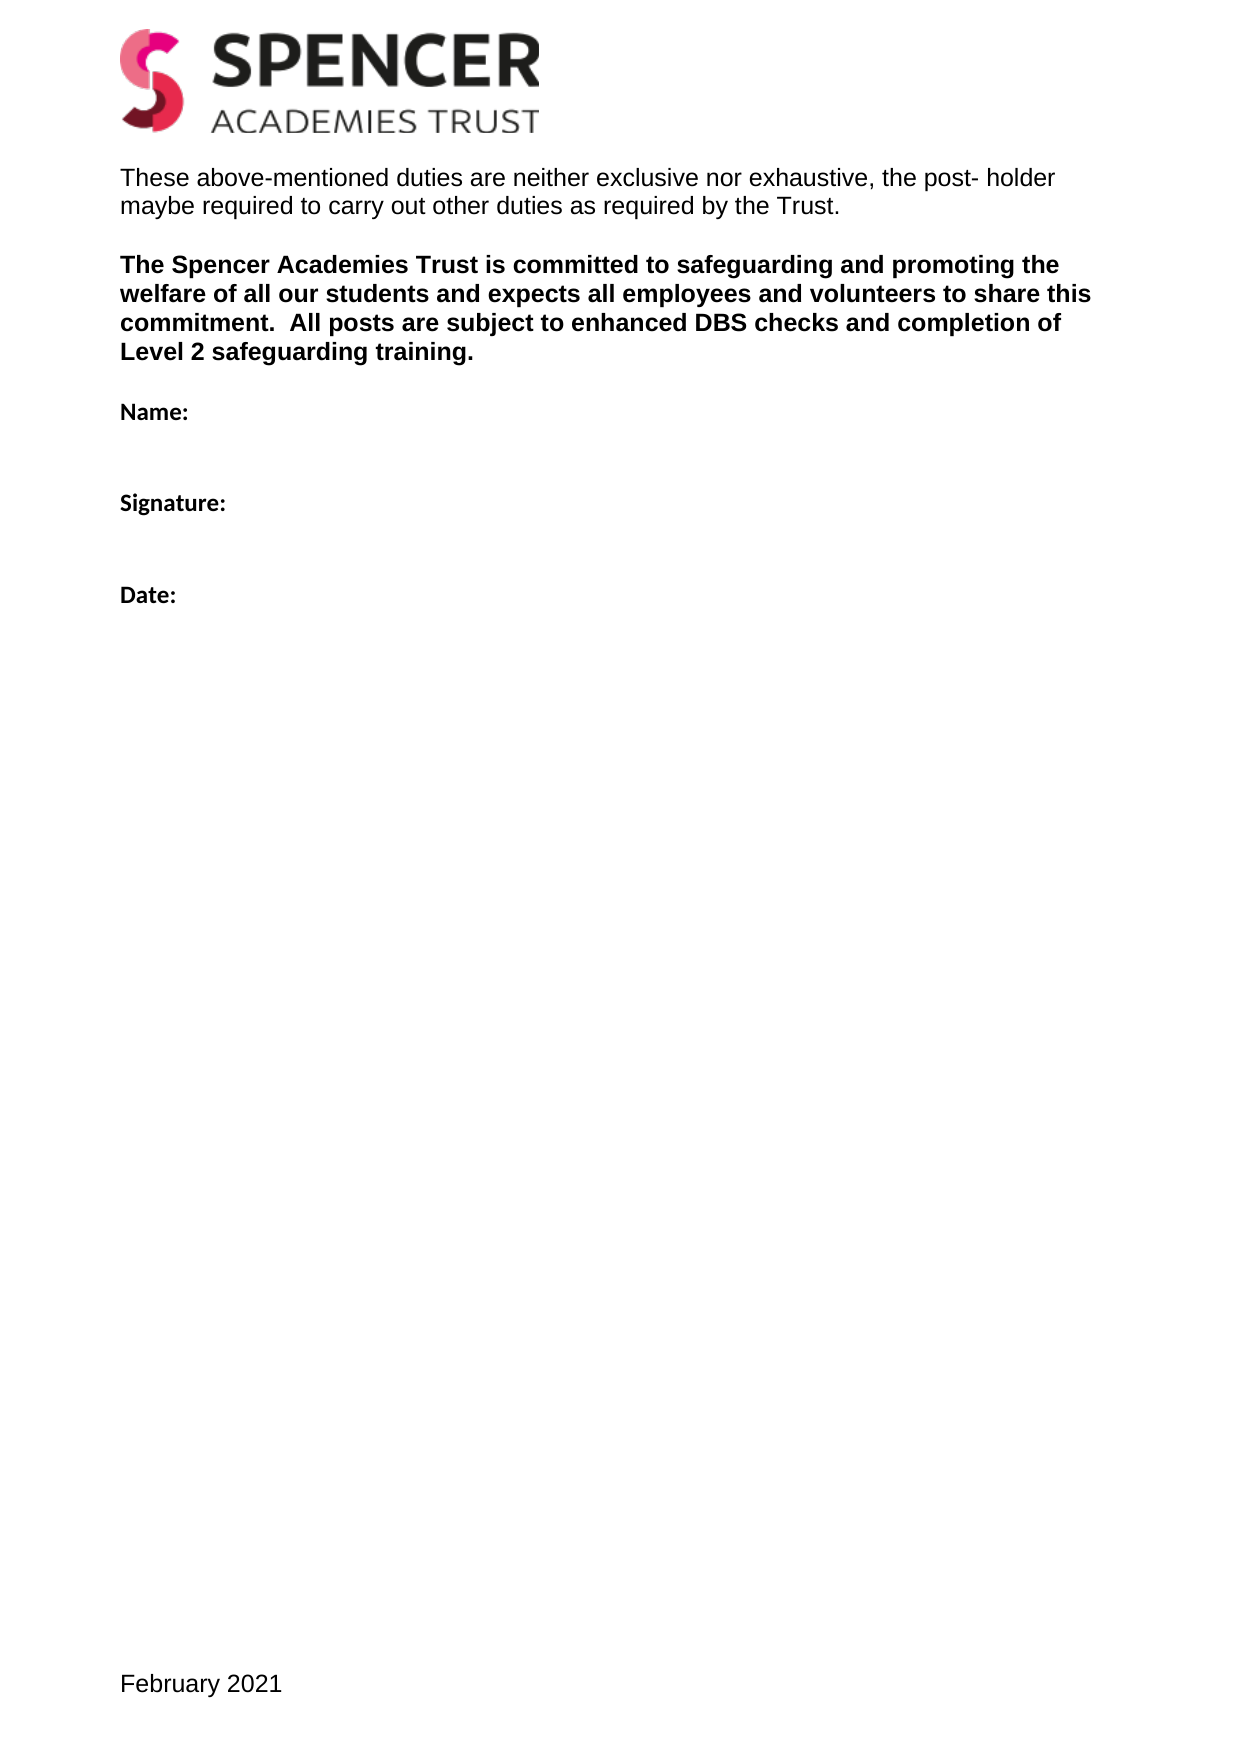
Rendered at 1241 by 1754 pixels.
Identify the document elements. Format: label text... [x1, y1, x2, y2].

text Date: [120, 579, 1120, 610]
text These above-mentioned duties are neither exclusive nor exhaustive, the post- holder maybe required to carry out other duties as required by the Trust. [120, 162, 1120, 220]
text Name: [120, 396, 1120, 427]
text The Spencer Academies Trust is committed to safeguarding and promoting the welfare of all our students and expects all employees and volunteers to share this commitment. All posts are subject to enhanced DBS checks and completion of Level 2 safeguarding training. [120, 251, 1120, 366]
text Signature: [120, 488, 1120, 518]
